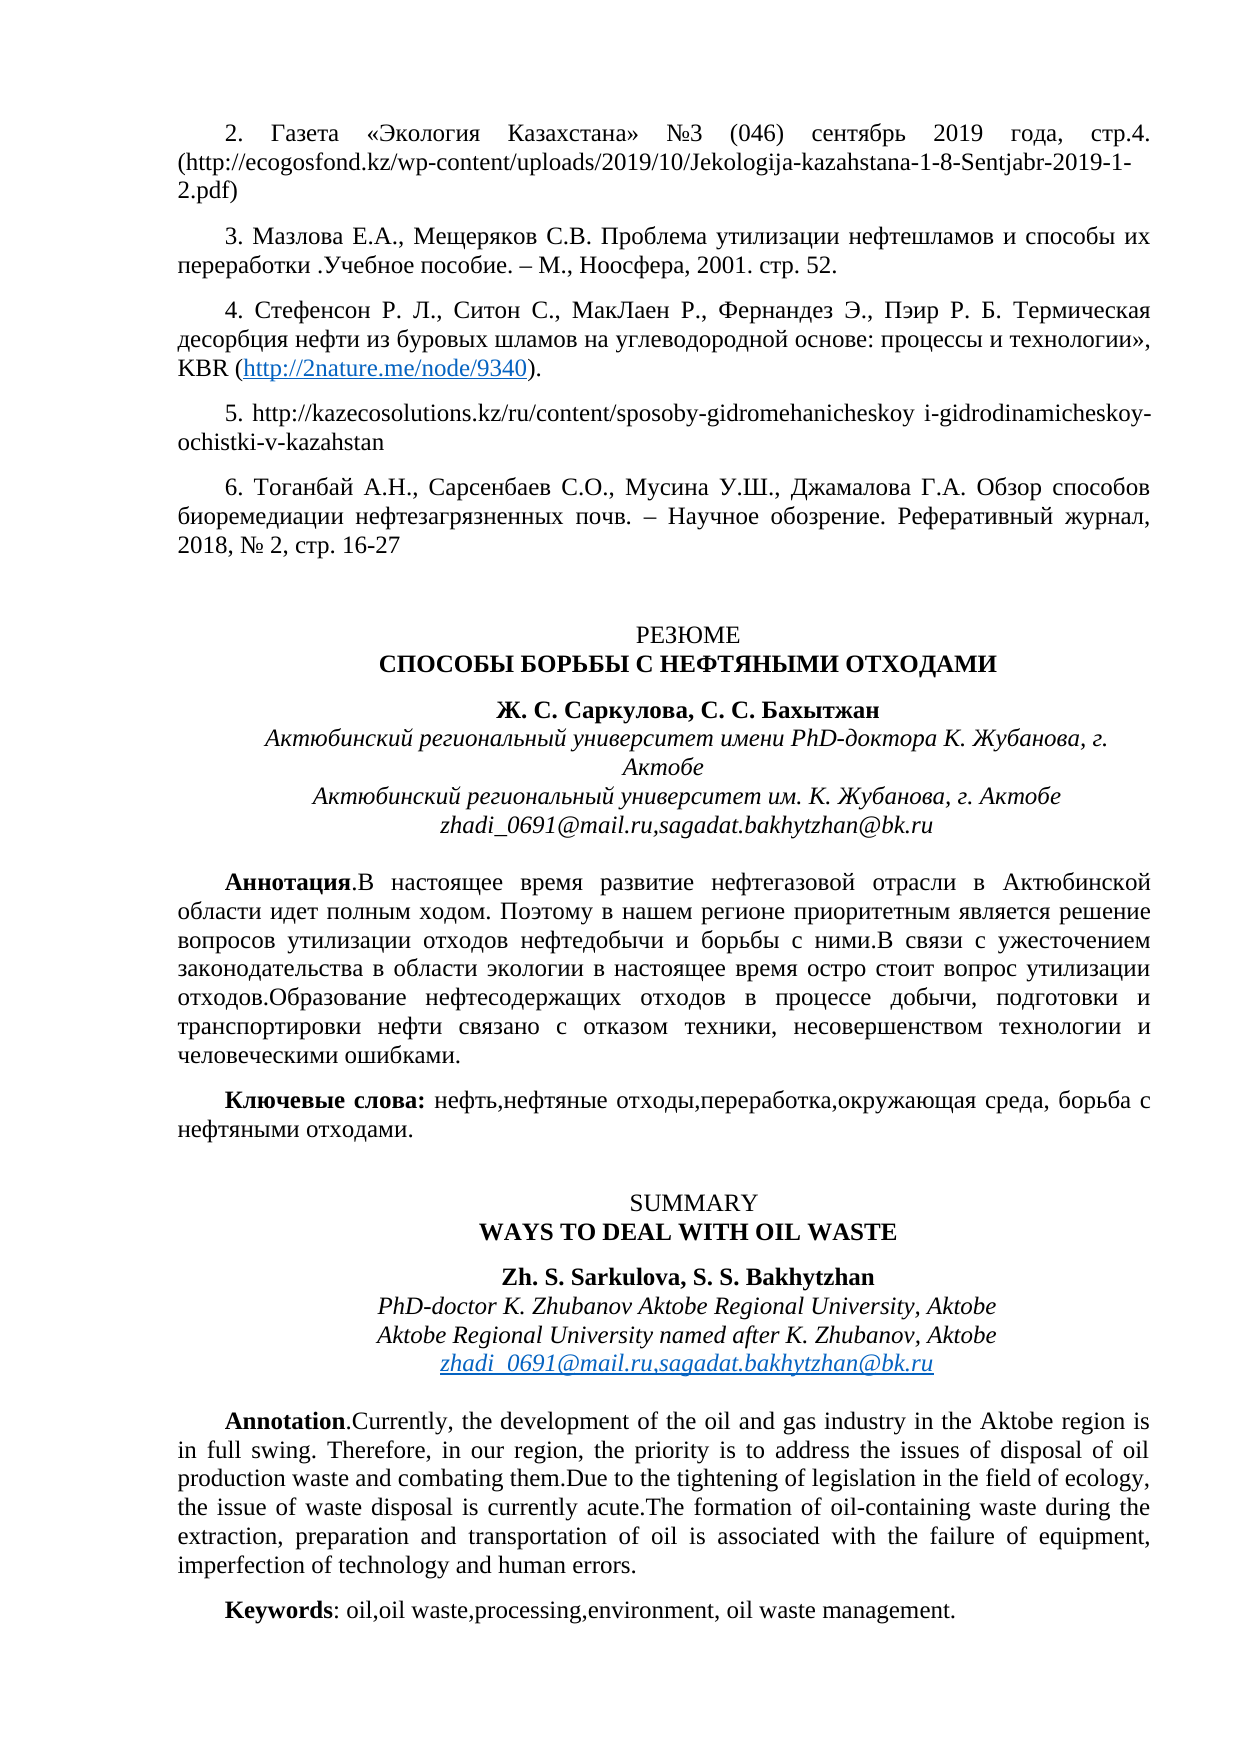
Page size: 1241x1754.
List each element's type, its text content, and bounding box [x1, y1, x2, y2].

text zhadi_0691@mail.ru,sagadat.bakhytzhan@bk.ru [177, 1348, 1152, 1377]
text Aktobe Regional University named after K. Zhubanov, Aktobe [177, 1320, 1152, 1348]
text Ж. С. Саркулова, С. С. Бахытжан [177, 695, 1152, 723]
text СПОСОБЫ БОРЬБЫ С НЕФТЯНЫМИ ОТХОДАМИ [177, 649, 1152, 678]
text zhadi_0691@mail.ru,sagadat.bakhytzhan@bk.ru [177, 810, 1152, 838]
text Аннотация.В настоящее время развитие нефтегазовой отрасли в Актюбинской области идет полным ходом. Поэтому в нашем регионе приоритетным является решение вопросов утилизации отходов нефтедобычи и борьбы с ними.В связи с ужесточением законодательства в области экологии в настоящее время остро стоит вопрос утилизации отходов.Образование нефтесодержащих отходов в процессе добычи, подготовки и транспортировки нефти связано с отказом техники, несовершенством технологии и человеческими ошибками. [177, 867, 1152, 1068]
text SUMMARY [177, 1188, 1152, 1217]
text Annotation.Currently, the development of the oil and gas industry in the Aktobe region is in full swing. Therefore, in our region, the priority is to address the issues of disposal of oil production waste and combating them.Due to the tightening of legislation in the field of ecology, the issue of waste disposal is currently acute.The formation of oil-containing waste during the extraction, preparation and transportation of oil is associated with the failure of equipment, imperfection of technology and human errors. [177, 1406, 1152, 1578]
text 4. Стефенсон Р. Л., Ситон С., МакЛаен Р., Фернандез Э., Пэир Р. Б. Термическая десорбция нефти из буровых шламов на углеводородной основе: процессы и технологии», KBR (http://2nature.me/node/9340). [177, 295, 1152, 381]
text 5. http://kazecosolutions.kz/ru/content/sposoby-gidromehanicheskoy i-gidrodinamicheskoy-ochistki-v-kazahstan [177, 398, 1152, 456]
text 2. Газета «Экология Казахстана» №3 (046) сентябрь 2019 года, стр.4. (http://ecogosfond.kz/wp-content/uploads/2019/10/Jekologija-kazahstana-1-8-Sentjabr-2019-1-2.pdf) [177, 118, 1152, 204]
text Zh. S. Sarkulova, S. S. Bakhytzhan [177, 1262, 1152, 1291]
text 3. Мазлова Е.А., Мещеряков С.В. Проблема утилизации нефтешламов и способы их переработки .Учебное пособие. – М., Ноосфера, 2001. стр. 52. [177, 221, 1152, 278]
text РЕЗЮМЕ [177, 621, 1152, 649]
text WAYS TO DEAL WITH OIL WASTE [177, 1217, 1152, 1246]
text PhD-doctor K. Zhubanov Aktobe Regional University, Aktobe [177, 1291, 1152, 1320]
text Актюбинский региональный университет имени PhD-доктора К. Жубанова, г. Актобе [177, 723, 1152, 781]
text Ключевые слова: нефть,нефтяные отходы,переработка,окружающая среда, борьба с нефтяными отходами. [177, 1085, 1152, 1143]
text Актюбинский региональный университет им. К. Жубанова, г. Актобе [177, 781, 1152, 810]
text Keywords: oil,oil waste,processing,environment, oil waste management. [177, 1595, 1152, 1624]
text 6. Тоганбай А.Н., Сарсенбаев С.О., Мусина У.Ш., Джамалова Г.А. Обзор способов биоремедиации нефтезагрязненных почв. – Научное обозрение. Реферативный журнал, 2018, № 2, стр. 16-27 [177, 472, 1152, 558]
